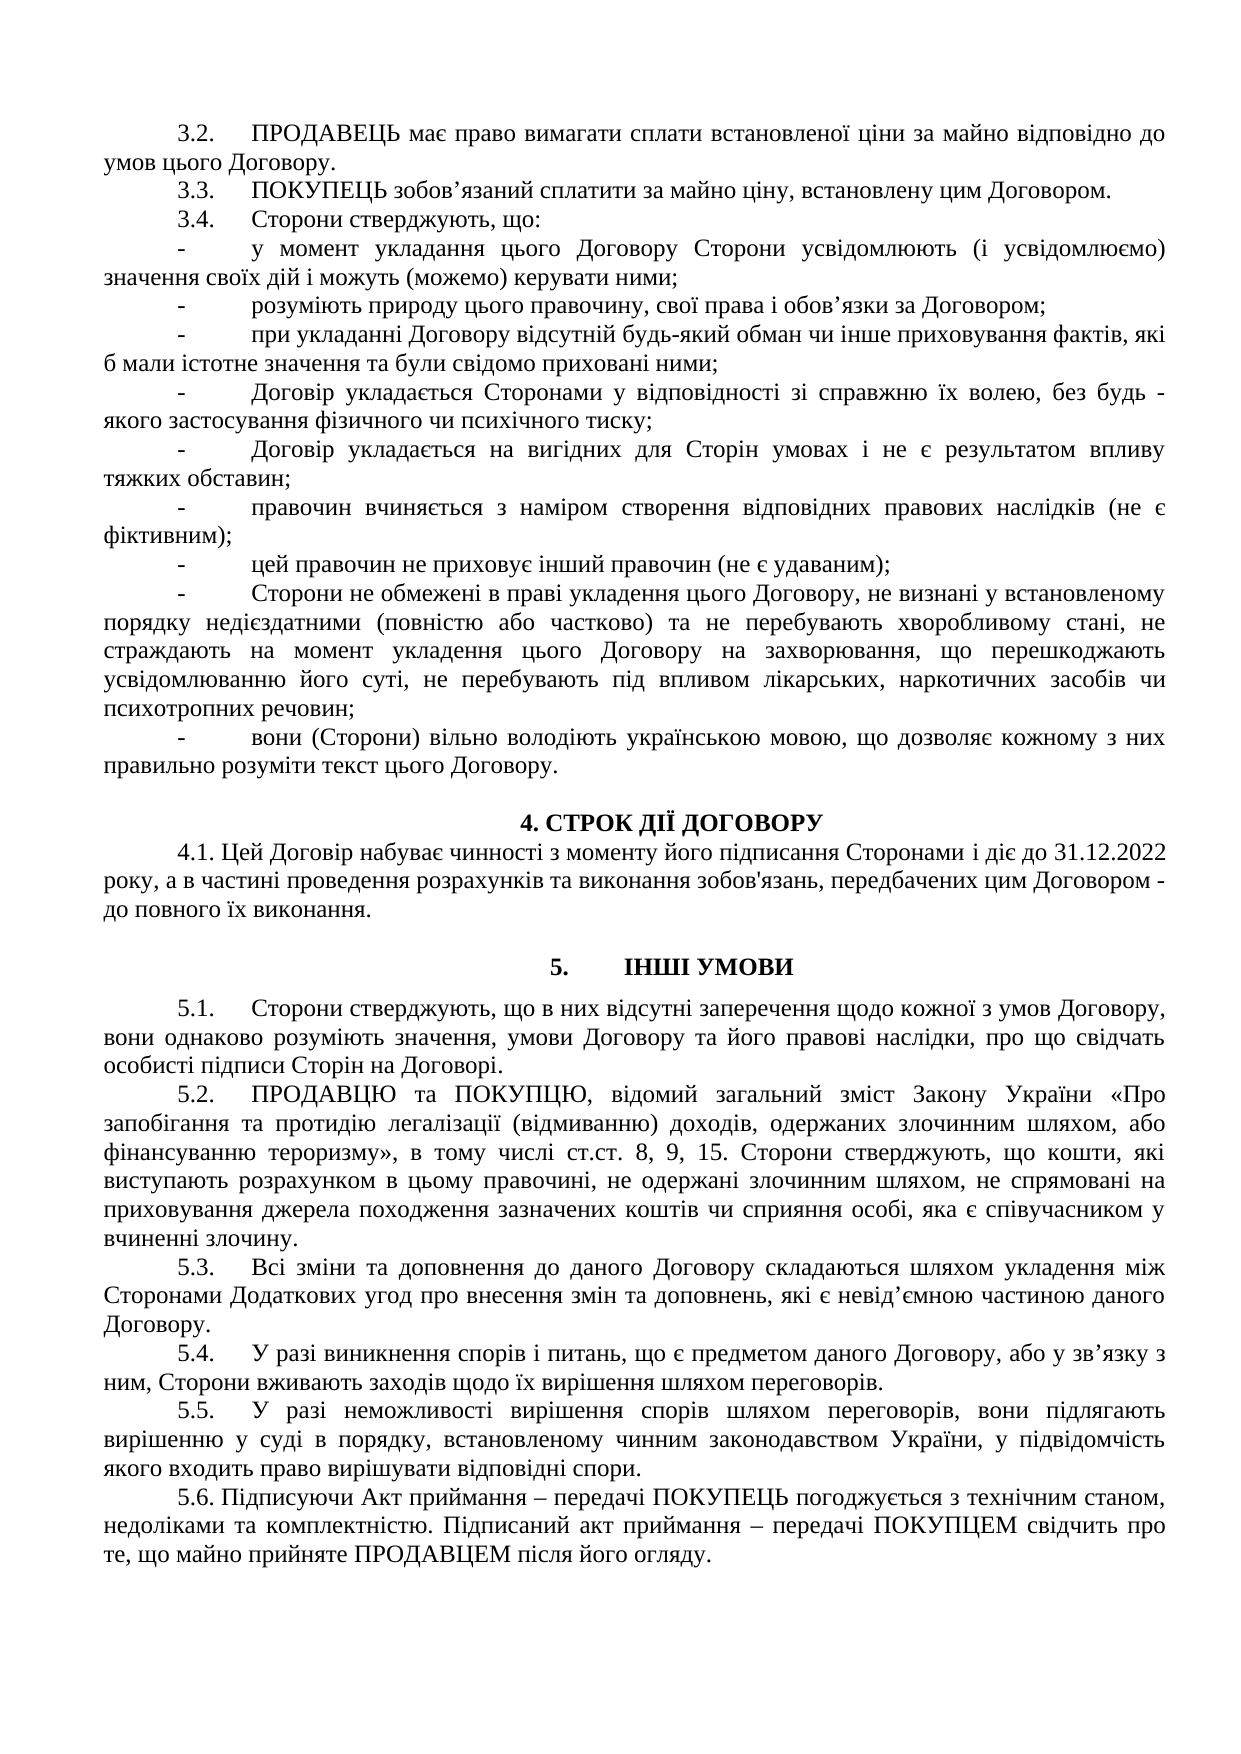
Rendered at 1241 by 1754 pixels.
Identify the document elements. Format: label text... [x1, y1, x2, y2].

text - вони (Сторони) вільно володіють українською мовою, що дозволяє кожному з них правильно розуміти текст цього Договору. [103, 722, 1167, 779]
text 5.1. Сторони стверджують, що в них відсутні заперечення щодо кожної з умов Договору, вони однаково розуміють значення, умови Договору та його правові наслідки, про що свідчать особисті підписи Сторін на Договорі. [103, 993, 1167, 1079]
text - цей правочин не приховує інший правочин (не є удаваним); [103, 549, 1167, 578]
text 5.2. ПРОДАВЦЮ та ПОКУПЦЮ, відомий загальний зміст Закону України «Про запобігання та протидію легалізації (відмиванню) доходів, одержаних злочинним шляхом, або фінансуванню тероризму», в тому числі ст.ст. 8, 9, 15. Сторони стверджують, що кошти, які виступають розрахунком в цьому правочині, не одержані злочинним шляхом, не спрямовані на приховування джерела походження зазначених коштів чи сприяння особі, яка є співучасником у вчиненні злочину. [103, 1079, 1167, 1252]
text - у момент укладання цього Договору Сторони усвідомлюють (і усвідомлюємо) значення своїх дій і можуть (можемо) керувати ними; [103, 233, 1167, 291]
text 5. ІНШІ УМОВИ [103, 952, 1167, 981]
text 5.3. Всі зміни та доповнення до даного Договору складаються шляхом укладення між Сторонами Додаткових угод про внесення змін та доповнень, які є невід’ємною частиною даного Договору. [103, 1252, 1167, 1338]
text - правочин вчиняється з наміром створення відповідних правових наслідків (не є фіктивним); [103, 492, 1167, 549]
text - Договір укладається Сторонами у відповідності зі справжню їх волею, без будь - якого застосування фізичного чи психічного тиску; [103, 377, 1167, 434]
text - розуміють природу цього правочину, свої права і обов’язки за Договором; [103, 291, 1167, 319]
text 5.4. У разі виникнення спорів і питань, що є предметом даного Договору, або у зв’язку з ним, Сторони вживають заходів щодо їх вирішення шляхом переговорів. [103, 1338, 1167, 1396]
text - Сторони не обмежені в праві укладення цього Договору, не визнані у встановленому порядку недієздатними (повністю або частково) та не перебувають хворобливому стані, не страждають на момент укладення цього Договору на захворювання, що перешкоджають усвідомлюванню його суті, не перебувають під впливом лікарських, наркотичних засобів чи психотропних речовин; [103, 578, 1167, 722]
text 4. СТРОК ДІЇ ДОГОВОРУ [103, 808, 1167, 837]
text - Договір укладається на вигідних для Сторін умовах і не є результатом впливу тяжких обставин; [103, 434, 1167, 492]
text 3.3. ПОКУПЕЦЬ зобов’язаний сплатити за майно ціну, встановлену цим Договором. [103, 176, 1167, 204]
text 5.5. У разі неможливості вирішення спорів шляхом переговорів, вони підлягають вирішенню у суді в порядку, встановленому чинним законодавством України, у підвідомчість якого входить право вирішувати відповідні спори. [103, 1396, 1167, 1482]
text 4.1. Цей Договір набуває чинності з моменту його підписання Сторонами і діє до 31.12.2022 року, а в частині проведення розрахунків та виконання зобов'язань, передбачених цим Договором - до повного їх виконання. [103, 837, 1167, 923]
text 3.2. ПРОДАВЕЦЬ має право вимагати сплати встановленої ціни за майно відповідно до умов цього Договору. [103, 118, 1167, 176]
text 3.4. Сторони стверджують, що: [103, 204, 1167, 233]
text 5.6. Підписуючи Акт приймання – передачі ПОКУПЕЦЬ погоджується з технічним станом, недоліками та комплектністю. Підписаний акт приймання – передачі ПОКУПЦЕМ свідчить про те, що майно прийняте ПРОДАВЦЕМ після його огляду. [103, 1482, 1167, 1568]
text - при укладанні Договору відсутній будь-який обман чи інше приховування фактів, які б мали істотне значення та були свідомо приховані ними; [103, 319, 1167, 377]
